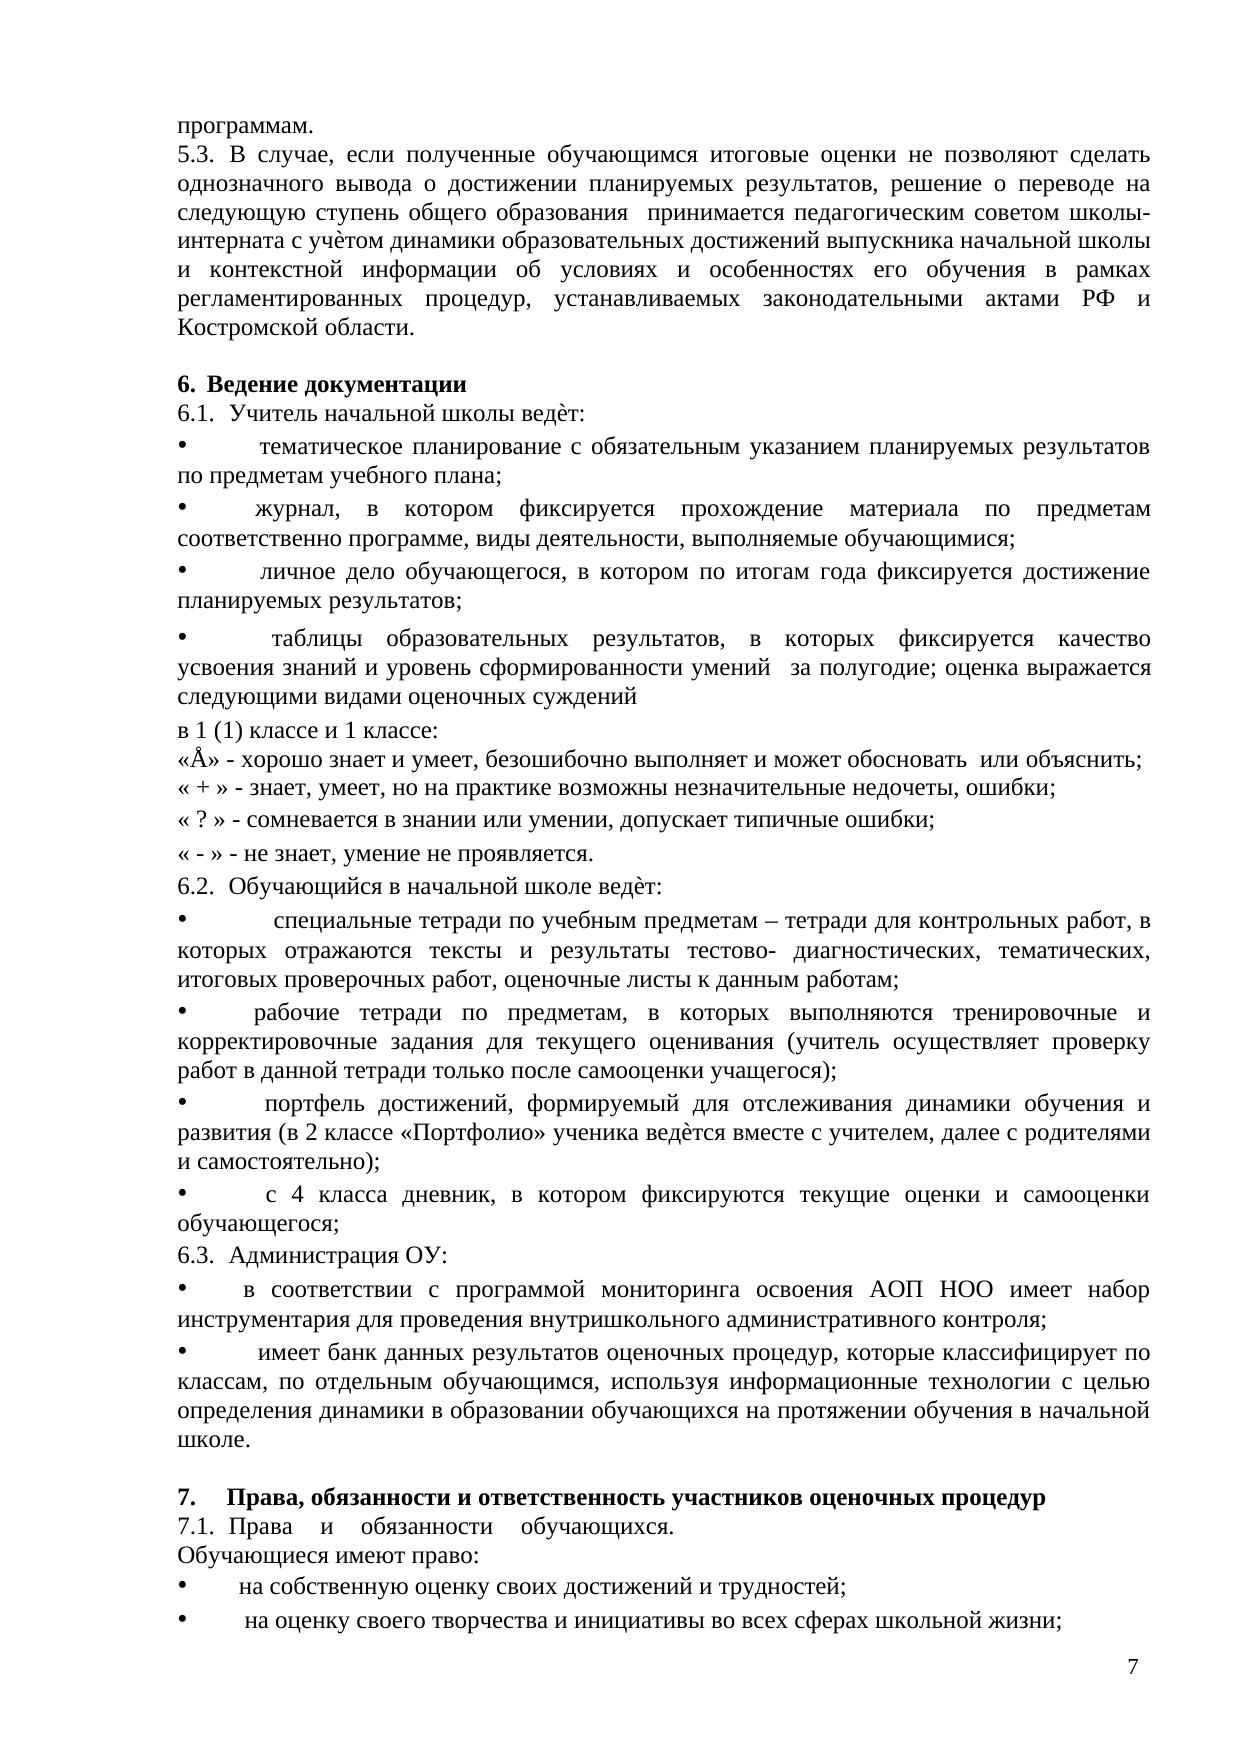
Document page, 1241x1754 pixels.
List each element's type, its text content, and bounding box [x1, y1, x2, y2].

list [177, 110, 1151, 139]
list тематическое планирование с обязательным указанием планируемых результатов по предметам учебного плана; [177, 427, 1151, 489]
list Обучающийся в начальной школе ведѐт: [177, 868, 1163, 901]
list в соответствии с программой мониторинга освоения АОП НОО имеет набор инструментария для проведения внутришкольного административного контроля; [177, 1271, 1151, 1333]
list Администрация ОУ: [177, 1237, 1163, 1270]
list специальные тетради по учебным предметам – тетради для контрольных работ, в которых отражаются тексты и результаты тестово- диагностических, тематических, итоговых проверочных работ, оценочные листы к данным работам; [177, 901, 1152, 992]
list на оценку своего творчества и инициативы во всех сферах школьной жизни; [177, 1602, 1151, 1635]
text в 1 (1) классе и 1 классе: [177, 715, 1152, 744]
text « + » - знает, умеет, но на практике возможны незначительные недочеты, ошибки; [177, 772, 1151, 801]
text « ? » - сомневается в знании или умении, допускает типичные ошибки; [177, 801, 1163, 834]
list на собственную оценку своих достижений и трудностей; [177, 1568, 1163, 1601]
list портфель достижений, формируемый для отслеживания динамики обучения и развития (в 2 классе «Портфолио» ученика ведѐтся вместе с учителем, далее с родителями и самостоятельно); [177, 1084, 1152, 1175]
list Учитель начальной школы ведѐт: [177, 398, 1163, 427]
list с 4 класса дневник, в котором фиксируются текущие оценки и самооценки обучающегося; [177, 1175, 1151, 1237]
list личное дело обучающегося, в котором по итогам года фиксируется достижение планируемых результатов; [177, 552, 1151, 614]
text « - » - не знает, умение не проявляется. [177, 834, 1163, 868]
list имеет банк данных результатов оценочных процедур, которые классифицирует по классам, по отдельным обучающимся, используя информационные технологии с целью определения динамики в образовании обучающихся на протяжении обучения в начальной школе. [177, 1333, 1151, 1453]
list Права и обязанности обучающихся. Обучающиеся имеют право: [177, 1511, 675, 1568]
list журнал, в котором фиксируется прохождение материала по предметам соответственно программе, виды деятельности, выполняемые обучающимися; [177, 489, 1152, 552]
list рабочие тетради по предметам, в которых выполняются тренировочные и корректировочные задания для текущего оценивания (учитель осуществляет проверку работ в данной тетради только после самооценки учащегося); [177, 993, 1151, 1084]
list таблицы образовательных результатов, в которых фиксируется качество усвоения знаний и уровень сформированности умений за полугодие; оценка выражается следующими видами оценочных суждений [177, 619, 1152, 710]
text «Å» - хорошо знает и умеет, безошибочно выполняет и может обосновать или объяснить; [177, 744, 1151, 772]
subtitle Ведение документации [177, 369, 1163, 398]
list В случае, если полученные обучающимся итоговые оценки не позволяют сделать однозначного вывода о достижении планируемых результатов, решение о переводе на следующую ступень общего образования принимается педагогическим советом школы-интерната с учѐтом динамики образовательных достижений выпускника начальной школы и контекстной информации об условиях и особенностях его обучения в рамках регламентированных процедур, устанавливаемых законодательными актами РФ и Костромской области. [177, 139, 1152, 340]
subtitle Права, обязанности и ответственность участников оценочных процедур [177, 1482, 1151, 1511]
